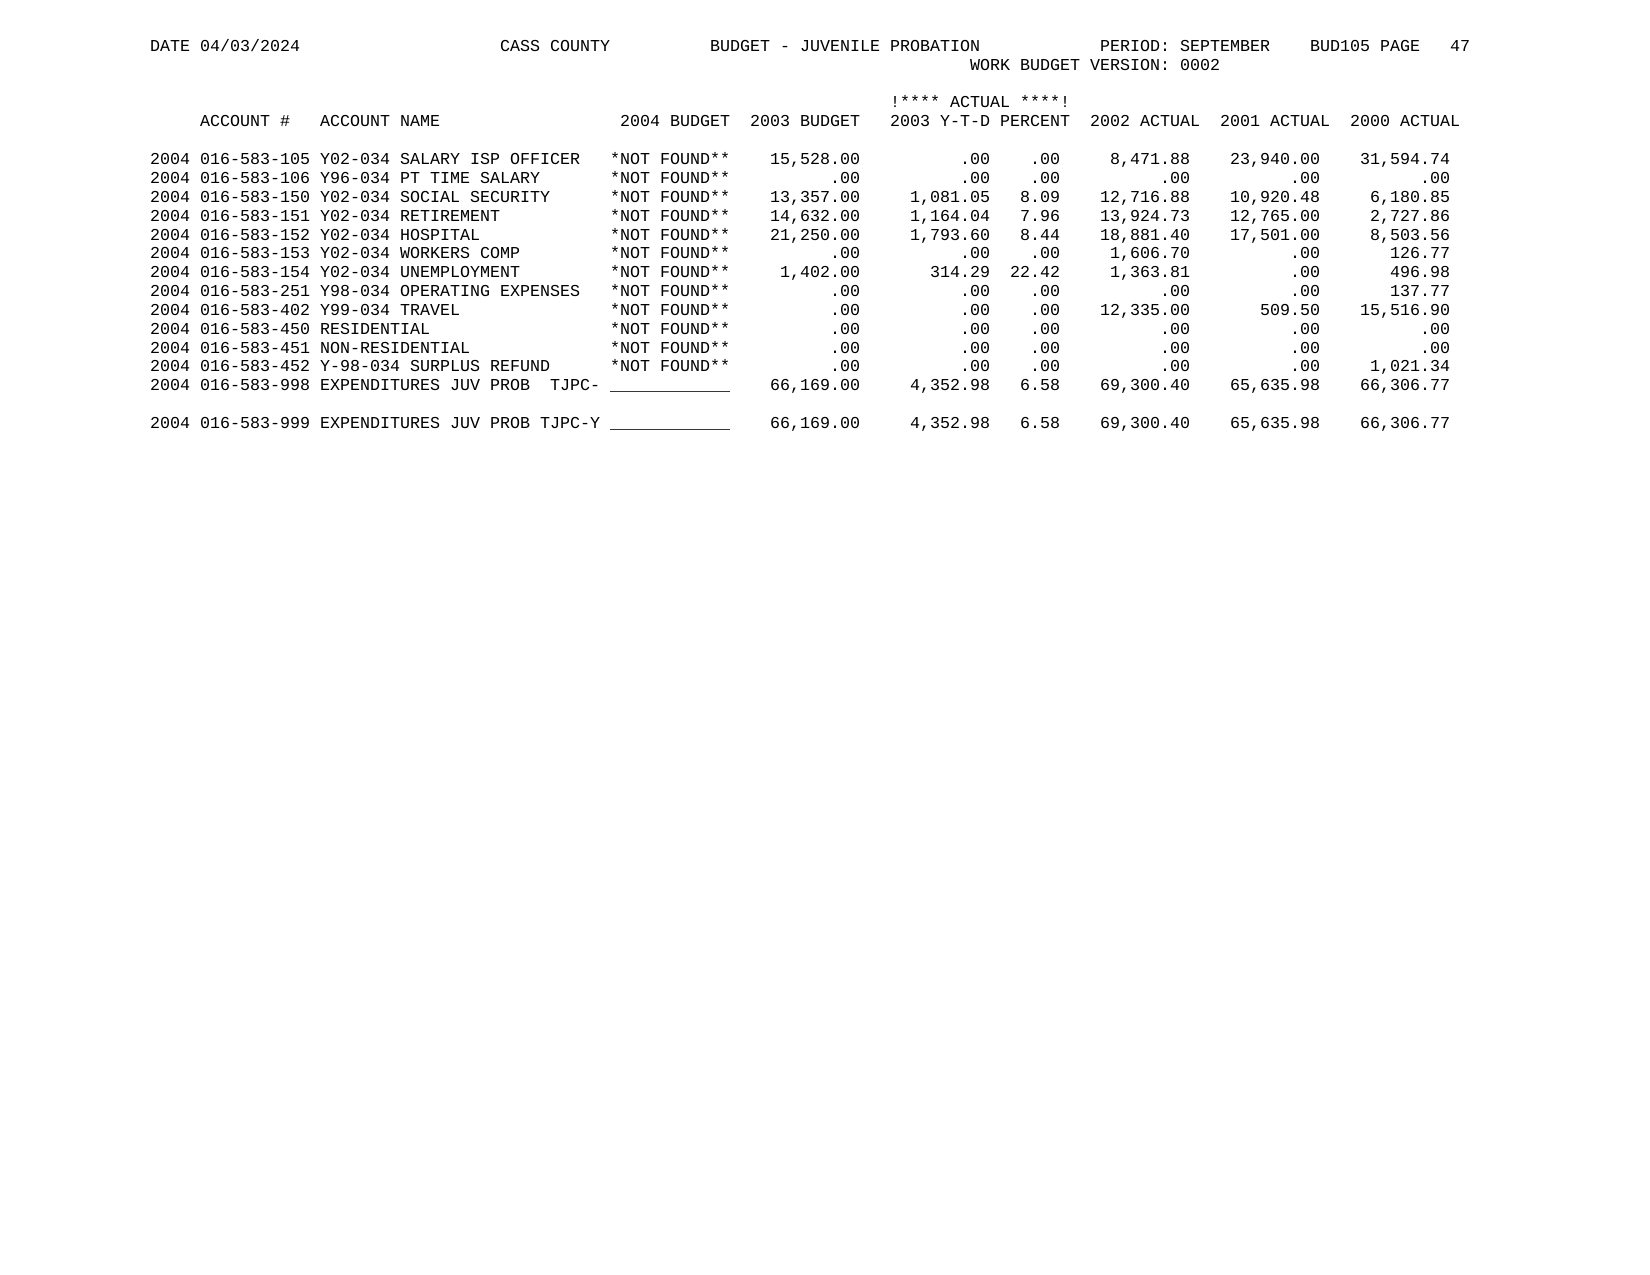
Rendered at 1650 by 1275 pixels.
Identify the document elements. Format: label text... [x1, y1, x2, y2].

text !**** ACTUAL ****! [150, 94, 1500, 113]
text 2004 016-583-105 Y02-034 SALARY ISP OFFICER *NOT FOUND** 15,528.00 .00 .00 8,471.88 23,940.00 31,594.74 [150, 151, 1500, 169]
text 2004 016-583-402 Y99-034 TRAVEL *NOT FOUND** .00 .00 .00 12,335.00 509.50 15,516.90 [150, 301, 1500, 320]
text WORK BUDGET VERSION: 0002 [150, 56, 1500, 75]
text 2004 016-583-451 NON-RESIDENTIAL *NOT FOUND** .00 .00 .00 .00 .00 .00 [150, 339, 1500, 358]
text 2004 016-583-154 Y02-034 UNEMPLOYMENT *NOT FOUND** 1,402.00 314.29 22.42 1,363.81 .00 496.98 [150, 264, 1500, 283]
text 2004 016-583-106 Y96-034 PT TIME SALARY *NOT FOUND** .00 .00 .00 .00 .00 .00 [150, 169, 1500, 188]
text 2004 016-583-153 Y02-034 WORKERS COMP *NOT FOUND** .00 .00 .00 1,606.70 .00 126.77 [150, 245, 1500, 264]
text 2004 016-583-998 EXPENDITURES JUV PROB TJPC- ____________ 66,169.00 4,352.98 6.58 69,300.40 65,635.98 66,306.77 [150, 377, 1500, 396]
text 2004 016-583-151 Y02-034 RETIREMENT *NOT FOUND** 14,632.00 1,164.04 7.96 13,924.73 12,765.00 2,727.86 [150, 207, 1500, 226]
text 2004 016-583-450 RESIDENTIAL *NOT FOUND** .00 .00 .00 .00 .00 .00 [150, 320, 1500, 339]
text 2004 016-583-152 Y02-034 HOSPITAL *NOT FOUND** 21,250.00 1,793.60 8.44 18,881.40 17,501.00 8,503.56 [150, 226, 1500, 245]
text ACCOUNT # ACCOUNT NAME 2004 BUDGET 2003 BUDGET 2003 Y-T-D PERCENT 2002 ACTUAL 2001 ACTUAL 2000 ACTUAL [150, 113, 1500, 132]
text 2004 016-583-251 Y98-034 OPERATING EXPENSES *NOT FOUND** .00 .00 .00 .00 .00 137.77 [150, 283, 1500, 301]
text DATE 04/03/2024 CASS COUNTY BUDGET - JUVENILE PROBATION PERIOD: SEPTEMBER BUD105 PAGE 47 [150, 37, 1500, 56]
text 2004 016-583-150 Y02-034 SOCIAL SECURITY *NOT FOUND** 13,357.00 1,081.05 8.09 12,716.88 10,920.48 6,180.85 [150, 188, 1500, 207]
text 2004 016-583-999 EXPENDITURES JUV PROB TJPC-Y ____________ 66,169.00 4,352.98 6.58 69,300.40 65,635.98 66,306.77 [150, 414, 1500, 433]
text 2004 016-583-452 Y-98-034 SURPLUS REFUND *NOT FOUND** .00 .00 .00 .00 .00 1,021.34 [150, 358, 1500, 377]
